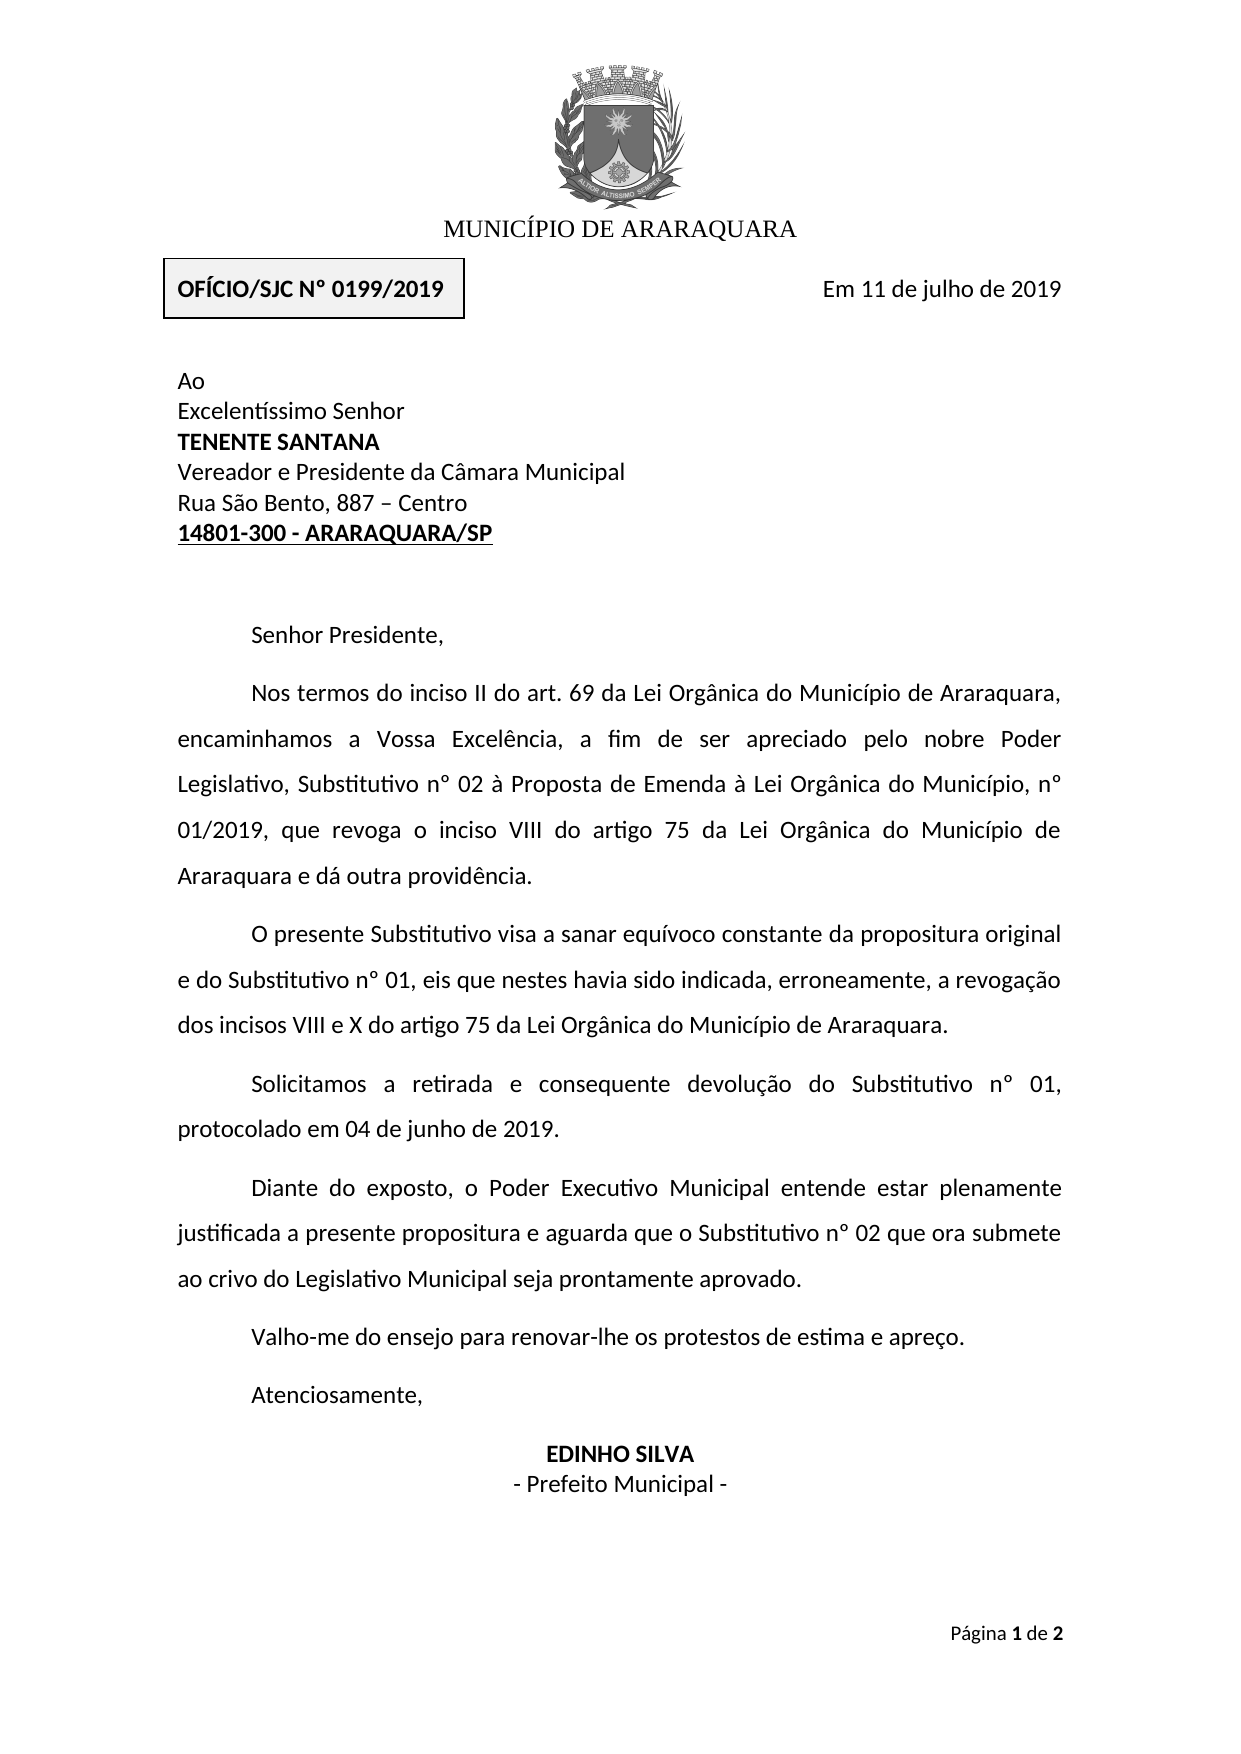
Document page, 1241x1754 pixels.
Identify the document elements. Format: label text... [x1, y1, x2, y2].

text Diante do exposto, o Poder Executivo Municipal entende estar plenamente justificada a presente propositura e aguarda que o Substitutivo nº 02 que ora submete ao crivo do Legislativo Municipal seja prontamente aprovado. [177, 1172, 1063, 1294]
text Excelentíssimo Senhor [177, 395, 1063, 426]
text EDINHO SILVA [177, 1438, 1063, 1468]
text Vereador e Presidente da Câmara Municipal [177, 456, 1063, 487]
text 14801-300 - ARARAQUARA/SP [177, 517, 1063, 548]
text TENENTE SANTANA [177, 426, 1063, 456]
text Senhor Presidente, [177, 619, 1063, 649]
text Rua São Bento, 887 – Centro [177, 487, 1063, 517]
text Solicitamos a retirada e consequente devolução do Substitutivo nº 01, protocolado em 04 de junho de 2019. [177, 1068, 1063, 1144]
text O presente Substitutivo visa a sanar equívoco constante da propositura original e do Substitutivo nº 01, eis que nestes havia sido indicada, erroneamente, a revogação dos incisos VIII e X do artigo 75 da Lei Orgânica do Município de Araraquara. [177, 918, 1063, 1040]
text - Prefeito Municipal - [177, 1468, 1063, 1499]
text Atenciosamente, [177, 1380, 1063, 1410]
text Nos termos do inciso II do art. 69 da Lei Orgânica do Município de Araraquara, encaminhamos a Vossa Excelência, a fim de ser apreciado pelo nobre Poder Legislativo, Substitutivo nº 02 à Proposta de Emenda à Lei Orgânica do Município, nº 01/2019, que revoga o inciso VIII do artigo 75 da Lei Orgânica do Município de Araraquara e dá outra providência. [177, 677, 1063, 890]
text OFÍCIO/SJC Nº 0199/2019 Em 11 de julho de 2019 [177, 273, 1063, 304]
text Ao [177, 365, 1063, 395]
text Valho-me do ensejo para renovar-lhe os protestos de estima e apreço. [177, 1321, 1063, 1352]
